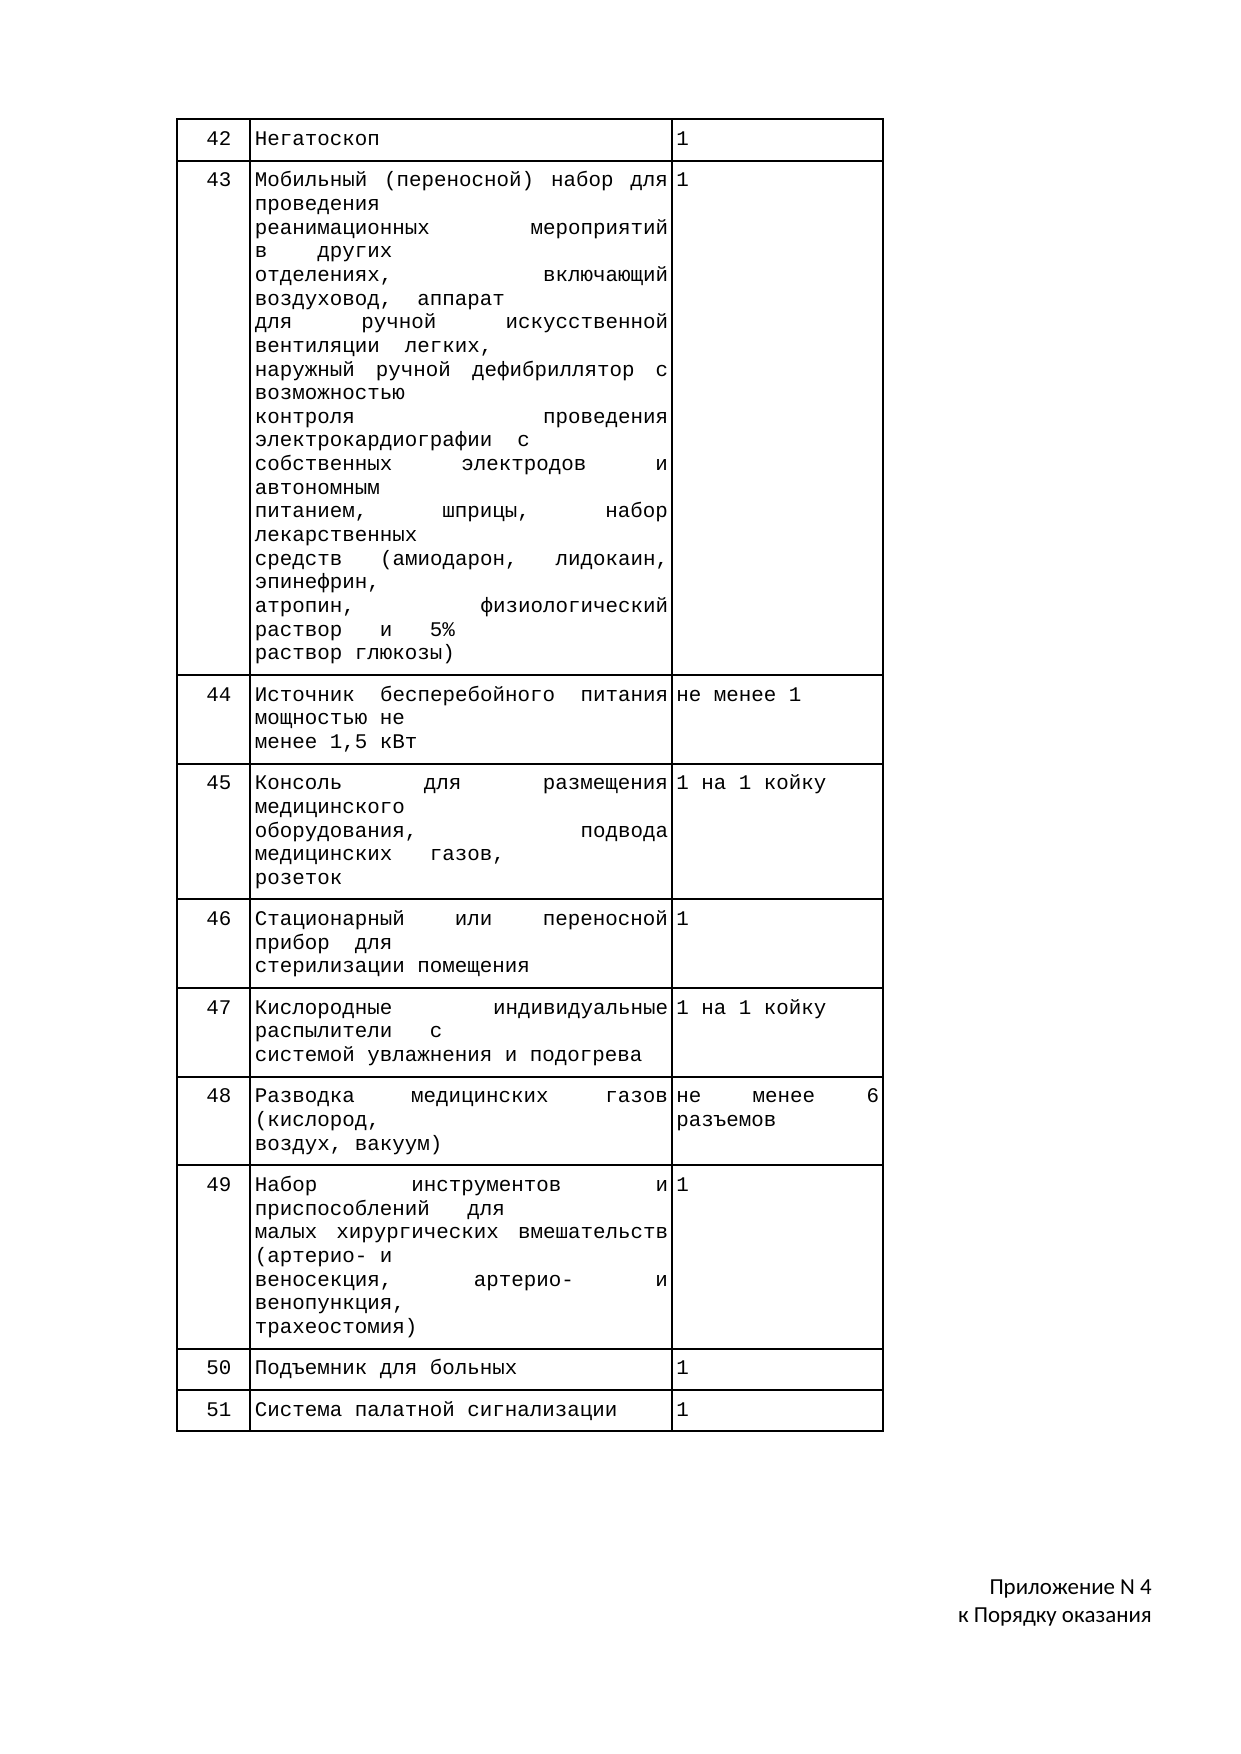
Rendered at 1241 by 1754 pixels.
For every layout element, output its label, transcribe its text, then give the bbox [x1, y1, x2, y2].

table_cell 42 [178, 120, 249, 159]
table_cell 51 [178, 1391, 249, 1430]
table_cell 1 [673, 1391, 882, 1430]
table_cell 43 [178, 162, 249, 674]
table_cell 1 на 1 койку [673, 765, 882, 898]
table_cell Кислородные индивидуальные распылители с системой увлажнения и подогрева [251, 989, 671, 1076]
table_cell 49 [178, 1166, 249, 1347]
table_cell не менее 1 [673, 676, 882, 762]
table_cell 1 на 1 койку [673, 989, 882, 1076]
table_cell 47 [178, 989, 249, 1076]
table_cell 1 [673, 1350, 882, 1389]
table_cell Мобильный (переносной) набор для проведения реанимационных мероприятий в других отделениях, включающий воздуховод, аппарат для ручной искусственной вентиляции легких, наружный ручной дефибриллятор с возможностью контроля проведения электрокардиографии с собственных электродов и автономным питанием, шприцы, набор лекарственных средств (амиодарон, лидокаин, эпинефрин, атропин, физиологический раствор и 5% раствор глюкозы) [251, 162, 671, 674]
table_cell 1 [673, 120, 882, 159]
table_cell Консоль для размещения медицинского оборудования, подвода медицинских газов, розеток [251, 765, 671, 898]
table_cell 44 [178, 676, 249, 762]
table_cell 46 [178, 900, 249, 987]
text Приложение N 4 [177, 1572, 1152, 1600]
table_cell 1 [673, 900, 882, 987]
table_cell Подъемник для больных [251, 1350, 671, 1389]
table_cell Система палатной сигнализации [251, 1391, 671, 1430]
table_cell Набор инструментов и приспособлений для малых хирургических вмешательств (артерио- и веносекция, артерио- и венопункция, трахеостомия) [251, 1166, 671, 1347]
table_cell 45 [178, 765, 249, 898]
text к Порядку оказания [177, 1600, 1152, 1628]
table_cell 1 [673, 162, 882, 674]
table_cell Разводка медицинских газов (кислород, воздух, вакуум) [251, 1078, 671, 1164]
table_cell не менее 6 разъемов [673, 1078, 882, 1164]
table_cell 50 [178, 1350, 249, 1389]
table_cell Негатоскоп [251, 120, 671, 159]
table_cell 1 [673, 1166, 882, 1347]
table_cell 48 [178, 1078, 249, 1164]
table_cell Стационарный или переносной прибор для стерилизации помещения [251, 900, 671, 987]
table_cell Источник бесперебойного питания мощностью не менее 1,5 кВт [251, 676, 671, 762]
